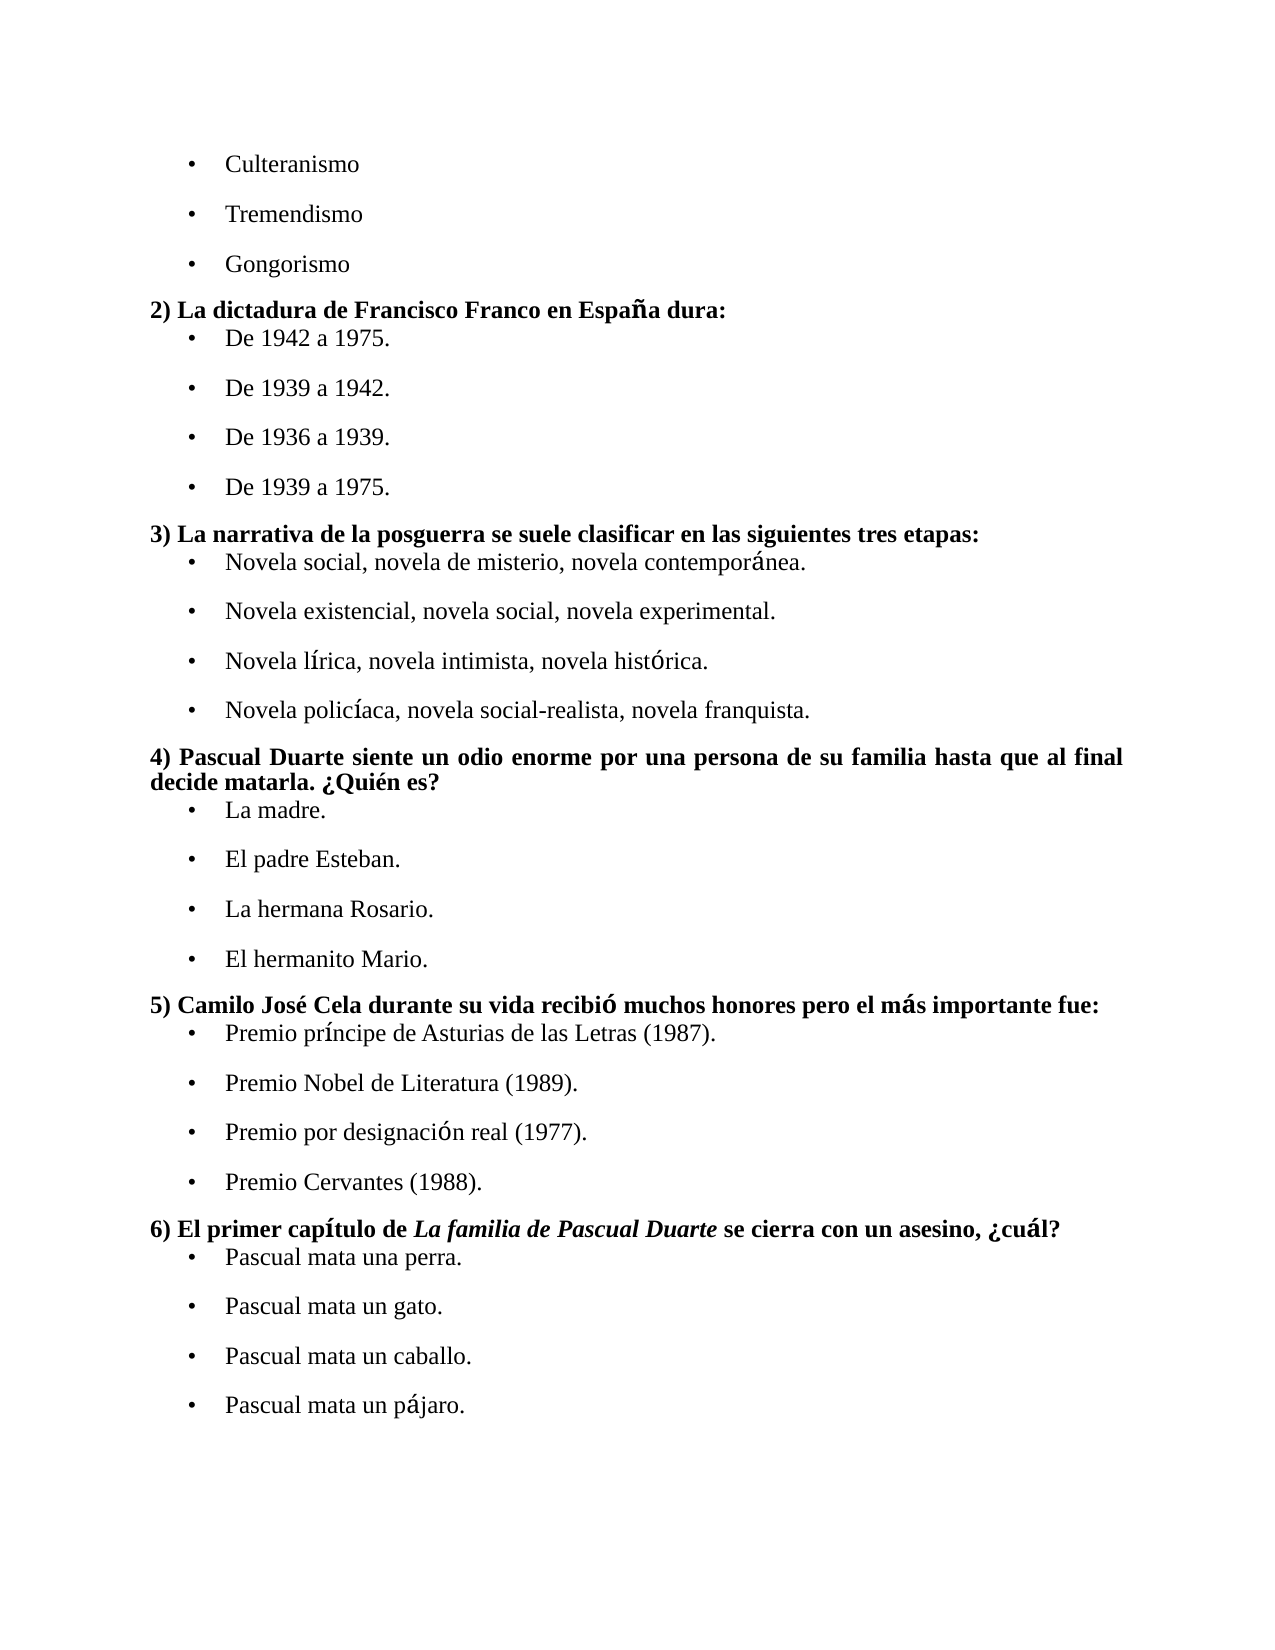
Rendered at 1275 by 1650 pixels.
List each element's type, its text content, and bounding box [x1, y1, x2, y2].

list Novela lírica, novela intimista, novela histórica. [187, 646, 1125, 675]
text 3) La narrativa de la posguerra se suele clasificar en las siguientes tres etapas: [150, 522, 1125, 547]
text 5) Camilo José Cela durante su vida recibió muchos honores pero el más importante fue: [150, 994, 1125, 1019]
list Novela policíaca, novela social-realista, novela franquista. [187, 696, 1125, 724]
text 4) Pascual Duarte siente un odio enorme por una persona de su familia hasta que al final decide matarla. ¿Quién es? [150, 745, 1125, 795]
list Premio Nobel de Literatura (1989). [187, 1068, 1125, 1097]
list Pascual mata una perra. [187, 1242, 1125, 1271]
list El padre Esteban. [187, 845, 1125, 874]
list La madre. [187, 795, 1125, 824]
list Gongorismo [187, 249, 1125, 278]
list De 1939 a 1942. [187, 373, 1125, 402]
list De 1942 a 1975. [187, 324, 1125, 352]
list Premio príncipe de Asturias de las Letras (1987). [187, 1019, 1125, 1047]
list Culteranismo [187, 150, 1125, 179]
list Premio Cervantes (1988). [187, 1167, 1125, 1196]
text 2) La dictadura de Francisco Franco en España dura: [150, 299, 1125, 324]
list De 1936 a 1939. [187, 423, 1125, 452]
list Pascual mata un caballo. [187, 1341, 1125, 1370]
text 6) El primer capítulo de La familia de Pascual Duarte se cierra con un asesino, ¿cuál? [150, 1217, 1125, 1242]
list De 1939 a 1975. [187, 472, 1125, 501]
list La hermana Rosario. [187, 894, 1125, 923]
list Pascual mata un pájaro. [187, 1391, 1125, 1419]
list El hermanito Mario. [187, 944, 1125, 973]
list Premio por designación real (1977). [187, 1118, 1125, 1147]
list Pascual mata un gato. [187, 1292, 1125, 1320]
list Tremendismo [187, 199, 1125, 228]
list Novela existencial, novela social, novela experimental. [187, 597, 1125, 625]
list Novela social, novela de misterio, novela contemporánea. [187, 547, 1125, 576]
